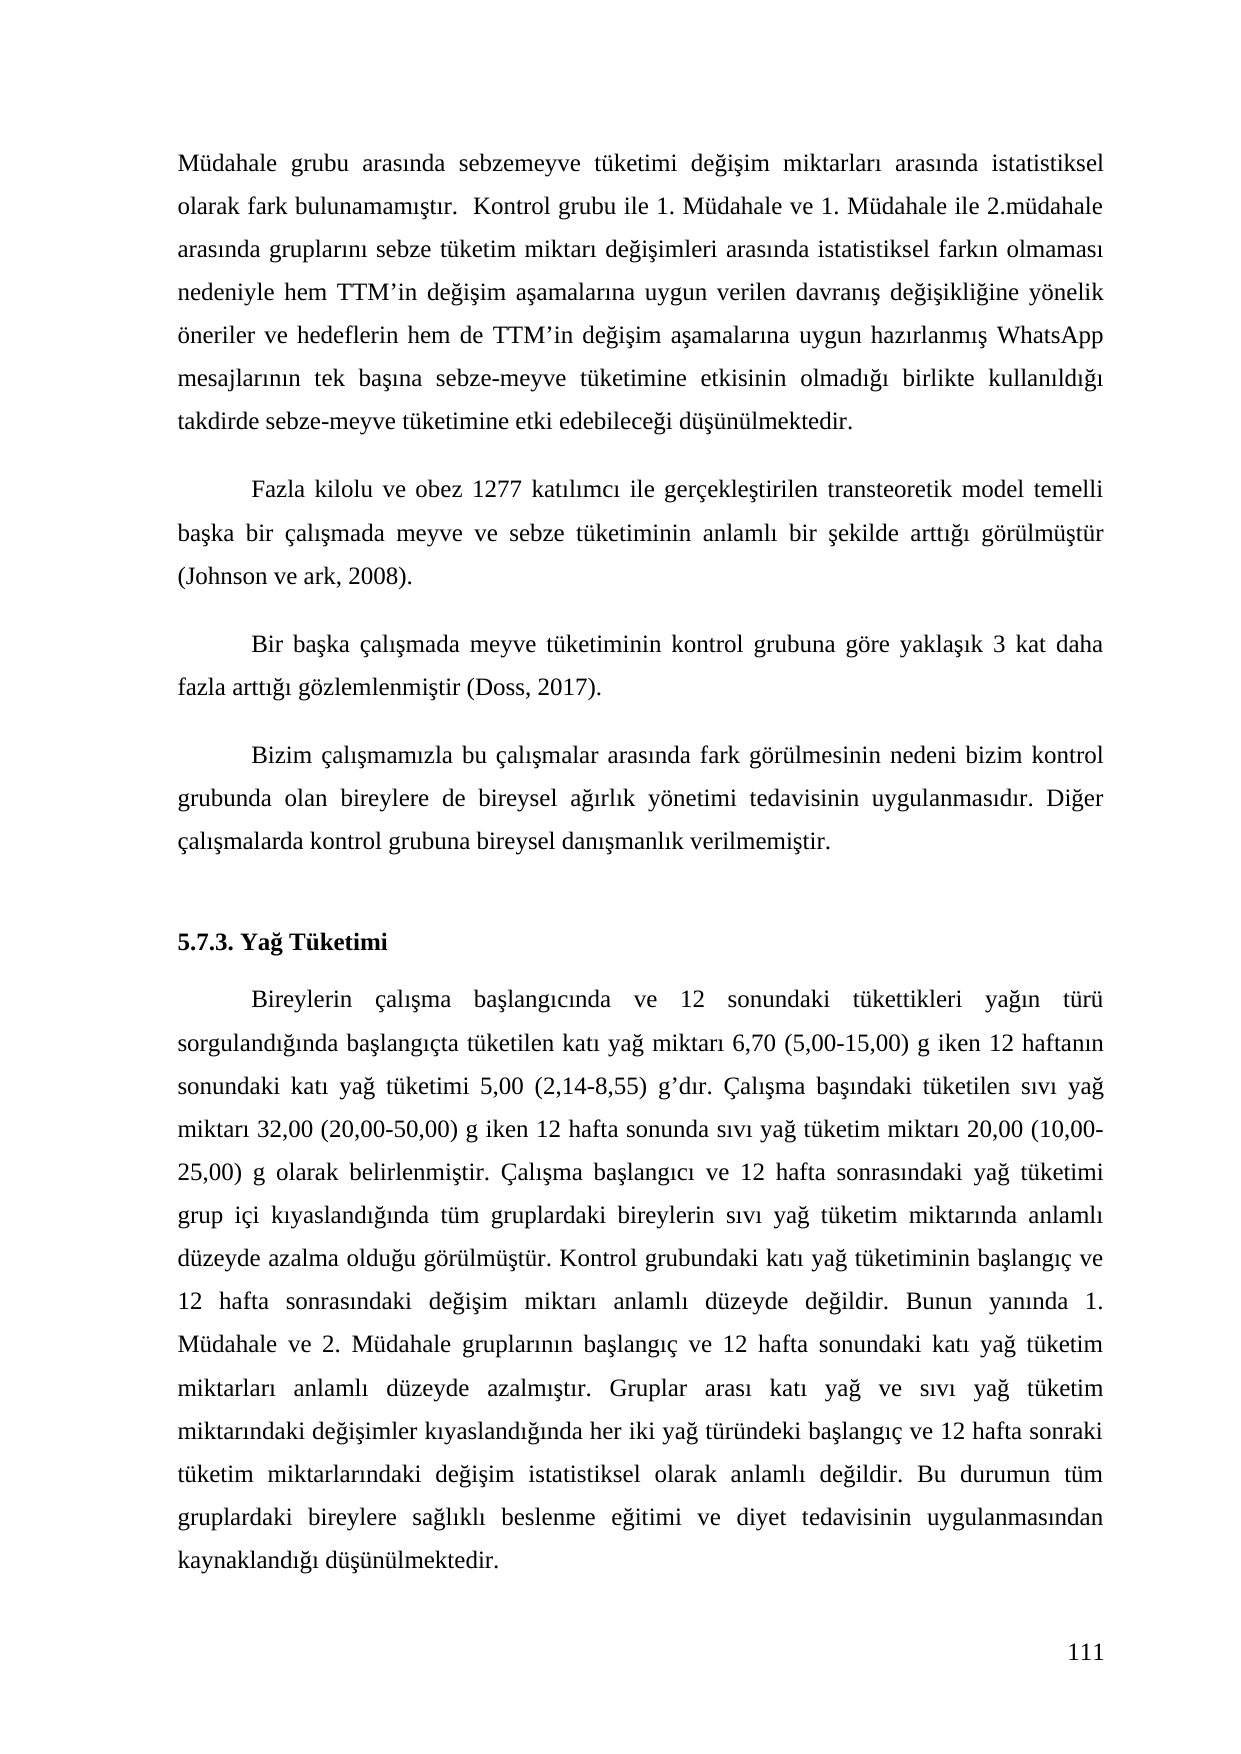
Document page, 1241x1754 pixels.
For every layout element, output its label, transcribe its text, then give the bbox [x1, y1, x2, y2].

text Fazla kilolu ve obez 1277 katılımcı ile gerçekleştirilen transteoretik model temelli başka bir çalışmada meyve ve sebze tüketiminin anlamlı bir şekilde arttığı görülmüştür (Johnson ve ark, 2008). [177, 474, 1104, 589]
text Bir başka çalışmada meyve tüketiminin kontrol grubuna göre yaklaşık 3 kat daha fazla arttığı gözlemlenmiştir (Doss, 2017). [177, 629, 1104, 701]
text Bireylerin çalışma başlangıcında ve 12 sonundaki tükettikleri yağın türü sorgulandığında başlangıçta tüketilen katı yağ miktarı 6,70 (5,00-15,00) g iken 12 haftanın sonundaki katı yağ tüketimi 5,00 (2,14-8,55) g’dır. Çalışma başındaki tüketilen sıvı yağ miktarı 32,00 (20,00-50,00) g iken 12 hafta sonunda sıvı yağ tüketim miktarı 20,00 (10,00-25,00) g olarak belirlenmiştir. Çalışma başlangıcı ve 12 hafta sonrasındaki yağ tüketimi grup içi kıyaslandığında tüm gruplardaki bireylerin sıvı yağ tüketim miktarında anlamlı düzeyde azalma olduğu görülmüştür. Kontrol grubundaki katı yağ tüketiminin başlangıç ve 12 hafta sonrasındaki değişim miktarı anlamlı düzeyde değildir. Bunun yanında 1. Müdahale ve 2. Müdahale gruplarının başlangıç ve 12 hafta sonundaki katı yağ tüketim miktarları anlamlı düzeyde azalmıştır. Gruplar arası katı yağ ve sıvı yağ tüketim miktarındaki değişimler kıyaslandığında her iki yağ türündeki başlangıç ve 12 hafta sonraki tüketim miktarlarındaki değişim istatistiksel olarak anlamlı değildir. Bu durumun tüm gruplardaki bireylere sağlıklı beslenme eğitimi ve diyet tedavisinin uygulanmasından kaynaklandığı düşünülmektedir. [177, 984, 1104, 1574]
text 5.7.3. Yağ Tüketimi [177, 927, 1104, 956]
text Bizim çalışmamızla bu çalışmalar arasında fark görülmesinin nedeni bizim kontrol grubunda olan bireylere de bireysel ağırlık yönetimi tedavisinin uygulanmasıdır. Diğer çalışmalarda kontrol grubuna bireysel danışmanlık verilmemiştir. [177, 740, 1104, 855]
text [177, 148, 1104, 435]
